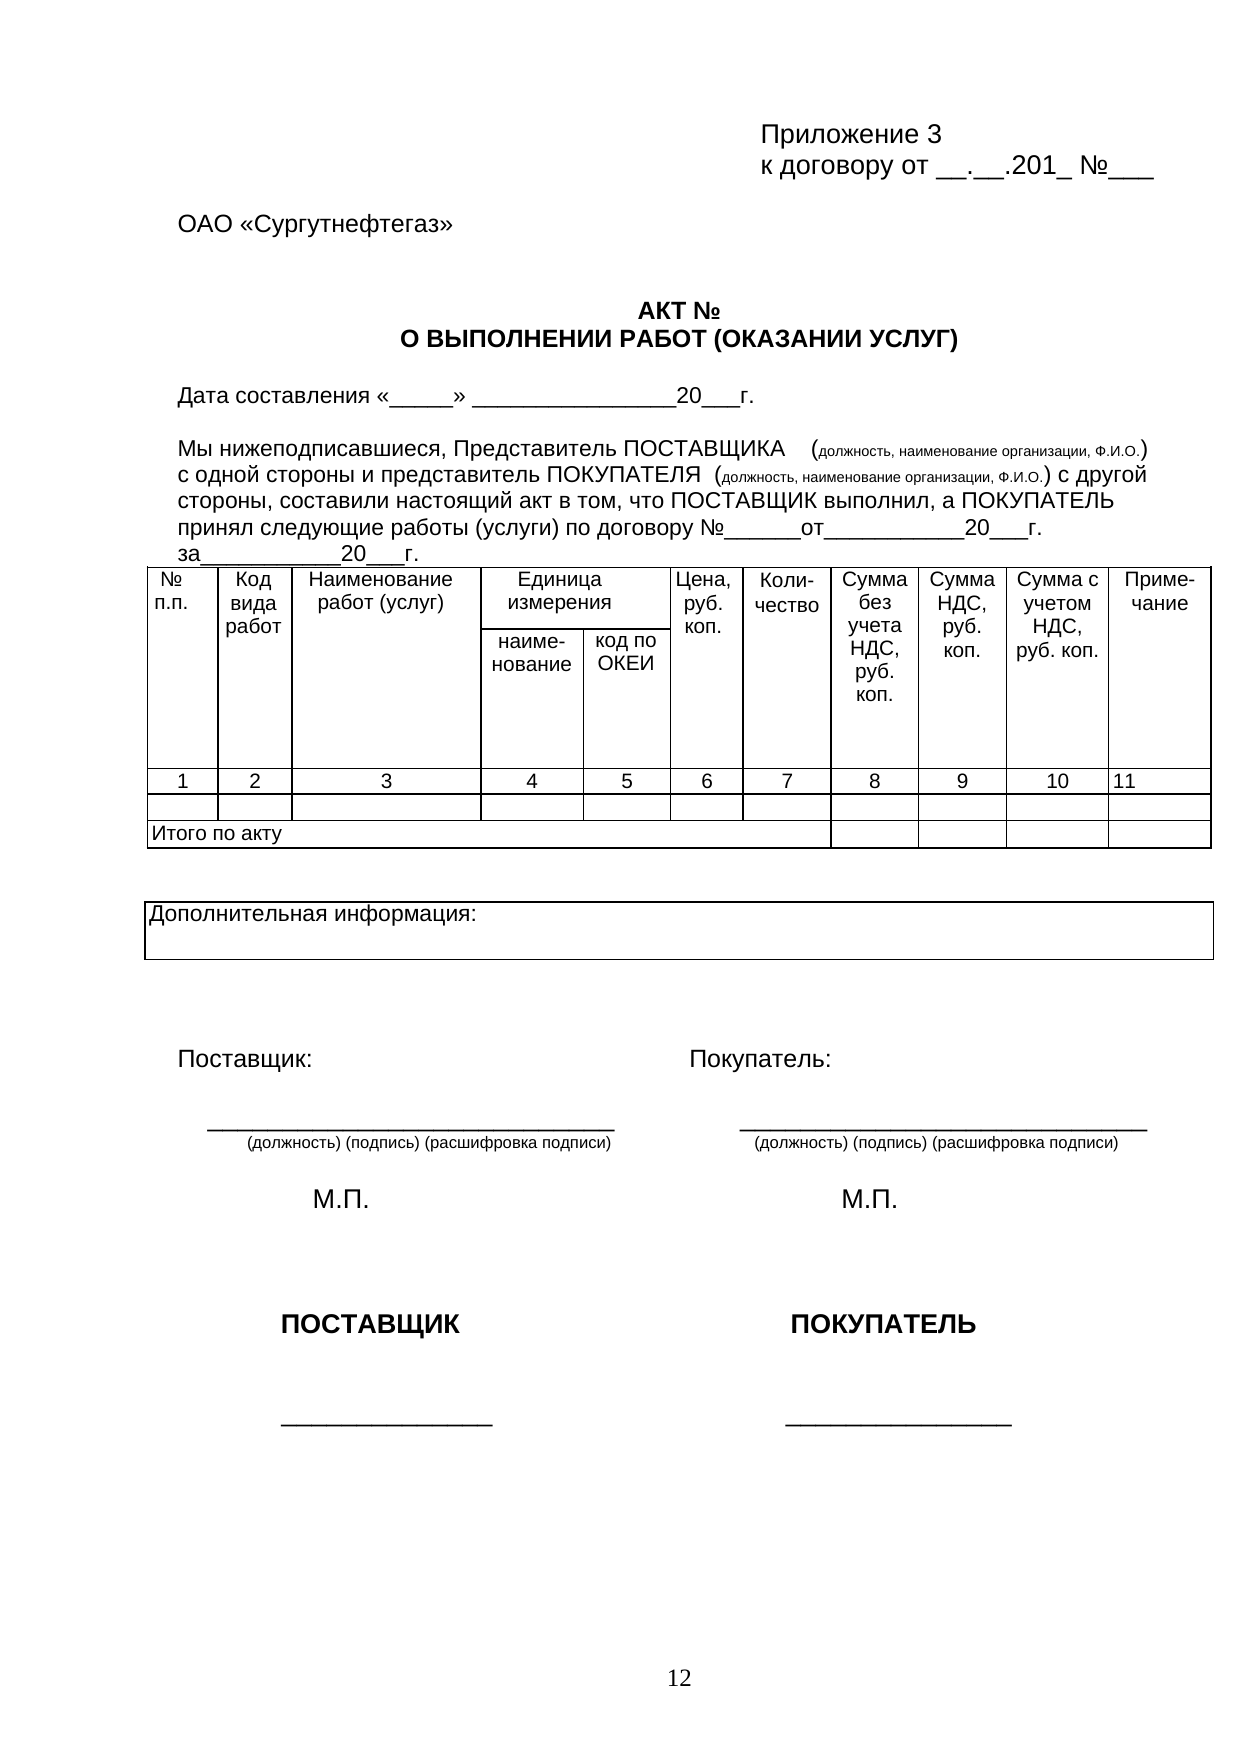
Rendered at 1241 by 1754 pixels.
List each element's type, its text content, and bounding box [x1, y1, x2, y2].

table_cell 6 [671, 769, 742, 793]
table_cell [919, 795, 1006, 819]
table_header Наименование работ (услуг) [293, 568, 480, 767]
table_cell [482, 795, 583, 819]
table_header Единица измерения [482, 568, 670, 628]
table_header № п.п. [148, 568, 217, 767]
table_cell [1007, 795, 1108, 819]
table_cell [293, 795, 480, 819]
table_cell 10 [1007, 769, 1108, 793]
table_cell 2 [219, 769, 291, 793]
table_cell 11 [1109, 769, 1210, 793]
table_cell 8 [832, 769, 918, 793]
text ___________________________ ___________________________ [177, 1101, 1181, 1133]
table_header Сумма с учетом НДС, руб. коп. [1007, 568, 1108, 767]
text с одной стороны и представитель ПОКУПАТЕЛЯ (должность, наименование организации, Ф.И.О.) с другой стороны, составили настоящий акт в том, что ПОСТАВЩИК выполнил, а ПОКУПАТЕЛЬ принял следующие работы (услуги) по договору №______от___________20___г. за___________20___г. [177, 461, 1181, 566]
table_cell к договору от __.__.201_ №___ [749, 149, 1181, 181]
text (должность) (подпись) (расшифровка подписи) (должность) (подпись) (расшифровка подписи) [177, 1133, 1181, 1183]
table_cell 5 [584, 769, 670, 793]
text Мы нижеподписавшиеся, Представитель ПОСТАВЩИКА (должность, наименование организации, Ф.И.О.) [177, 434, 1181, 461]
table_cell [1007, 821, 1108, 847]
table_cell [584, 795, 670, 819]
table_cell Итого по акту [148, 821, 830, 847]
table_header Приме- чание [1109, 568, 1210, 767]
table_cell код по ОКЕИ [584, 630, 670, 767]
table_header Код вида работ [219, 568, 291, 767]
table_cell [1109, 795, 1210, 819]
table_cell [219, 795, 291, 819]
text ______________ _______________ [177, 1396, 1152, 1427]
table_cell 3 [293, 769, 480, 793]
table_header Дополнительная информация: [146, 903, 1213, 958]
text Дата составления «_____» ________________20___г. [177, 382, 1181, 408]
table_header Сумма НДС, руб. коп. [919, 568, 1006, 767]
table_cell наиме- нование [482, 630, 583, 767]
text Поставщик: Покупатель: [177, 1044, 1181, 1073]
table_cell [832, 821, 918, 847]
table_cell 9 [919, 769, 1006, 793]
text ПОСТАВЩИК ПОКУПАТЕЛЬ [281, 1308, 1152, 1339]
table_cell [148, 795, 217, 819]
text АКТ № [177, 296, 1181, 324]
table_cell 7 [744, 769, 830, 793]
table_header Цена, руб. коп. [671, 568, 742, 767]
table_cell [919, 821, 1006, 847]
table_header Коли- чество [744, 568, 830, 767]
table_header Сумма без учета НДС, руб. коп. [832, 568, 918, 767]
text ОАО «Сургутнефтегаз» [177, 209, 1181, 238]
text О ВЫПОЛНЕНИИ РАБОТ (ОКАЗАНИИ УСЛУГ) [177, 324, 1181, 353]
table_cell 4 [482, 769, 583, 793]
table_cell [1109, 821, 1210, 847]
table_header Приложение 3 [749, 118, 1181, 149]
table_cell 1 [148, 769, 217, 793]
table_cell [832, 795, 918, 819]
table_cell [671, 795, 742, 819]
text М.П. М.П. [177, 1183, 1181, 1214]
table_cell [744, 795, 830, 819]
